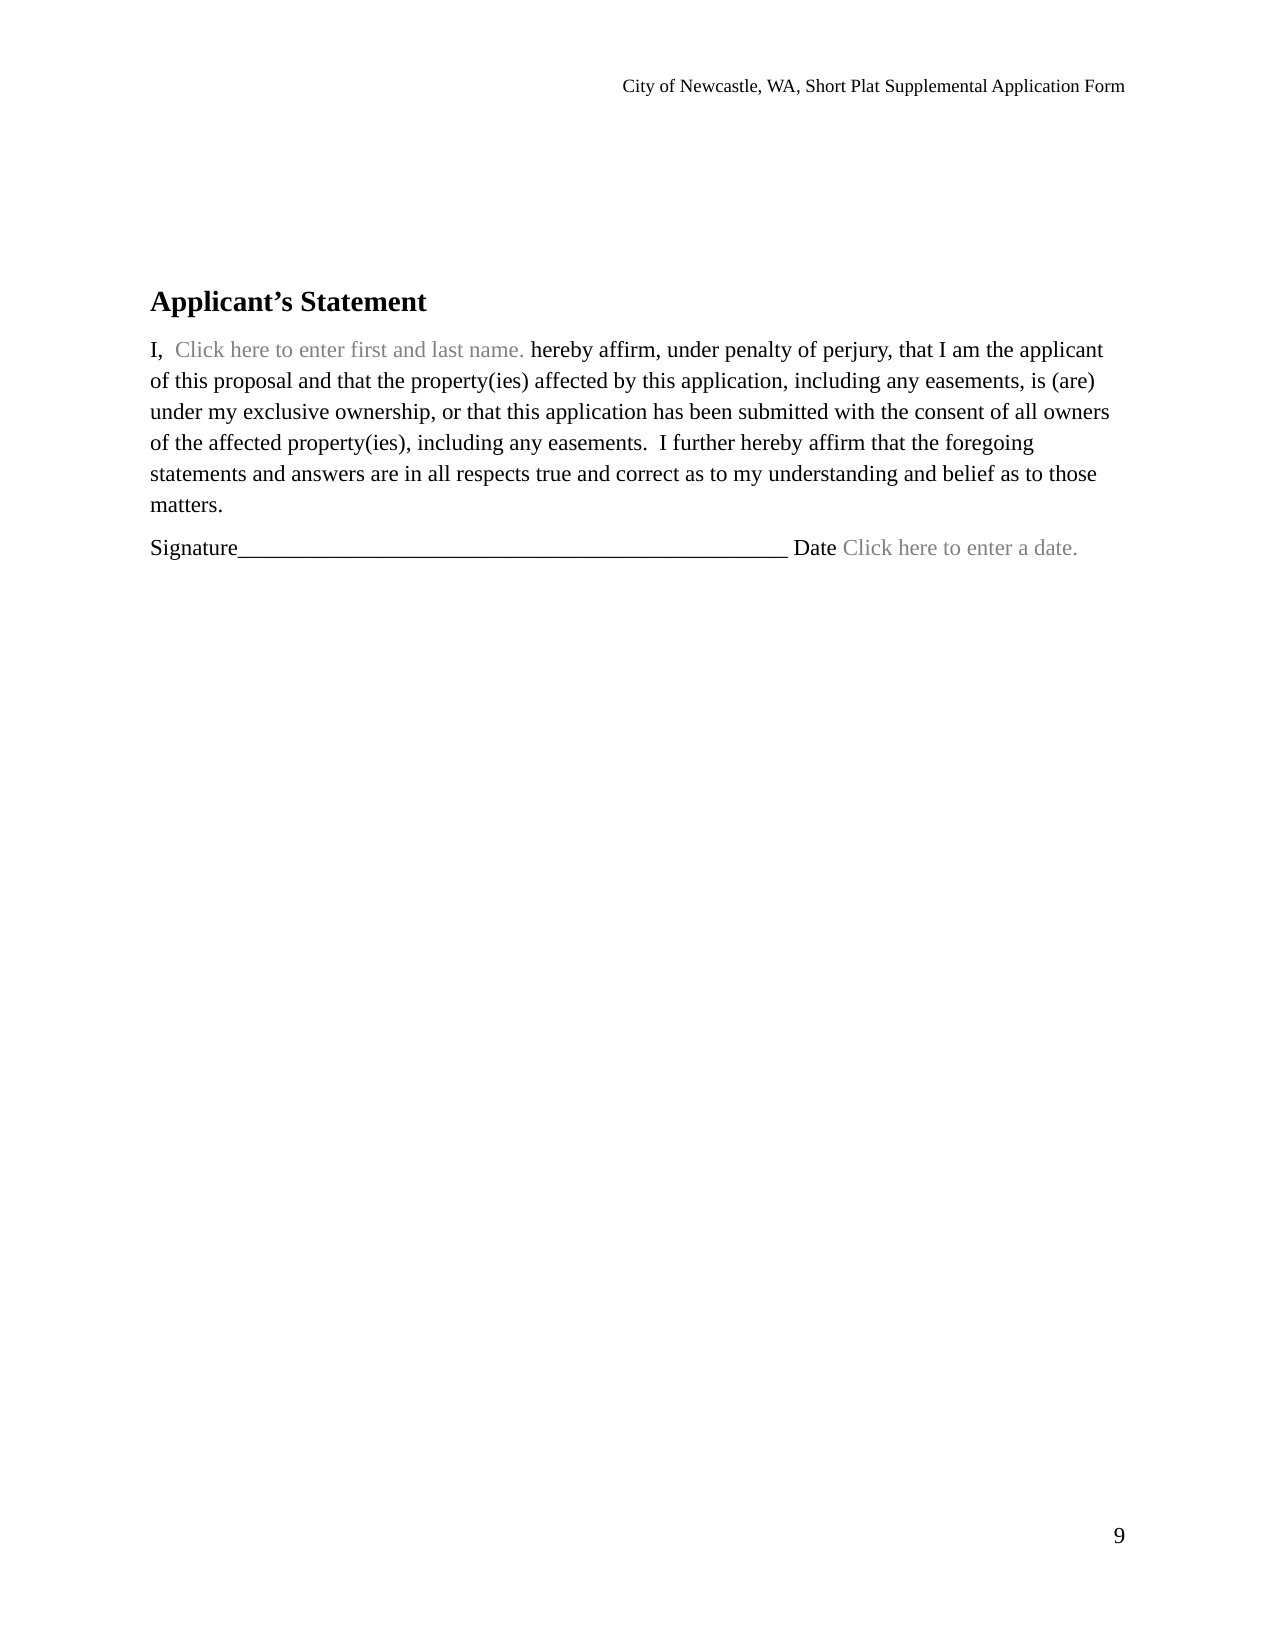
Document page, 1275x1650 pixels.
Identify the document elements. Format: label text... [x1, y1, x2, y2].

text Applicant’s Statement [150, 284, 1125, 317]
text Signature________________________________________________ Date [150, 534, 1125, 561]
text I, hereby affirm, under penalty of perjury, that I am the applicant of this proposal and that the property(ies) affected by this application, including any easements, is (are) under my exclusive ownership, or that this application has been submitted with the consent of all owners of the affected property(ies), including any easements. I further hereby affirm that the foregoing statements and answers are in all respects true and correct as to my understanding and belief as to those matters. [150, 336, 1125, 517]
